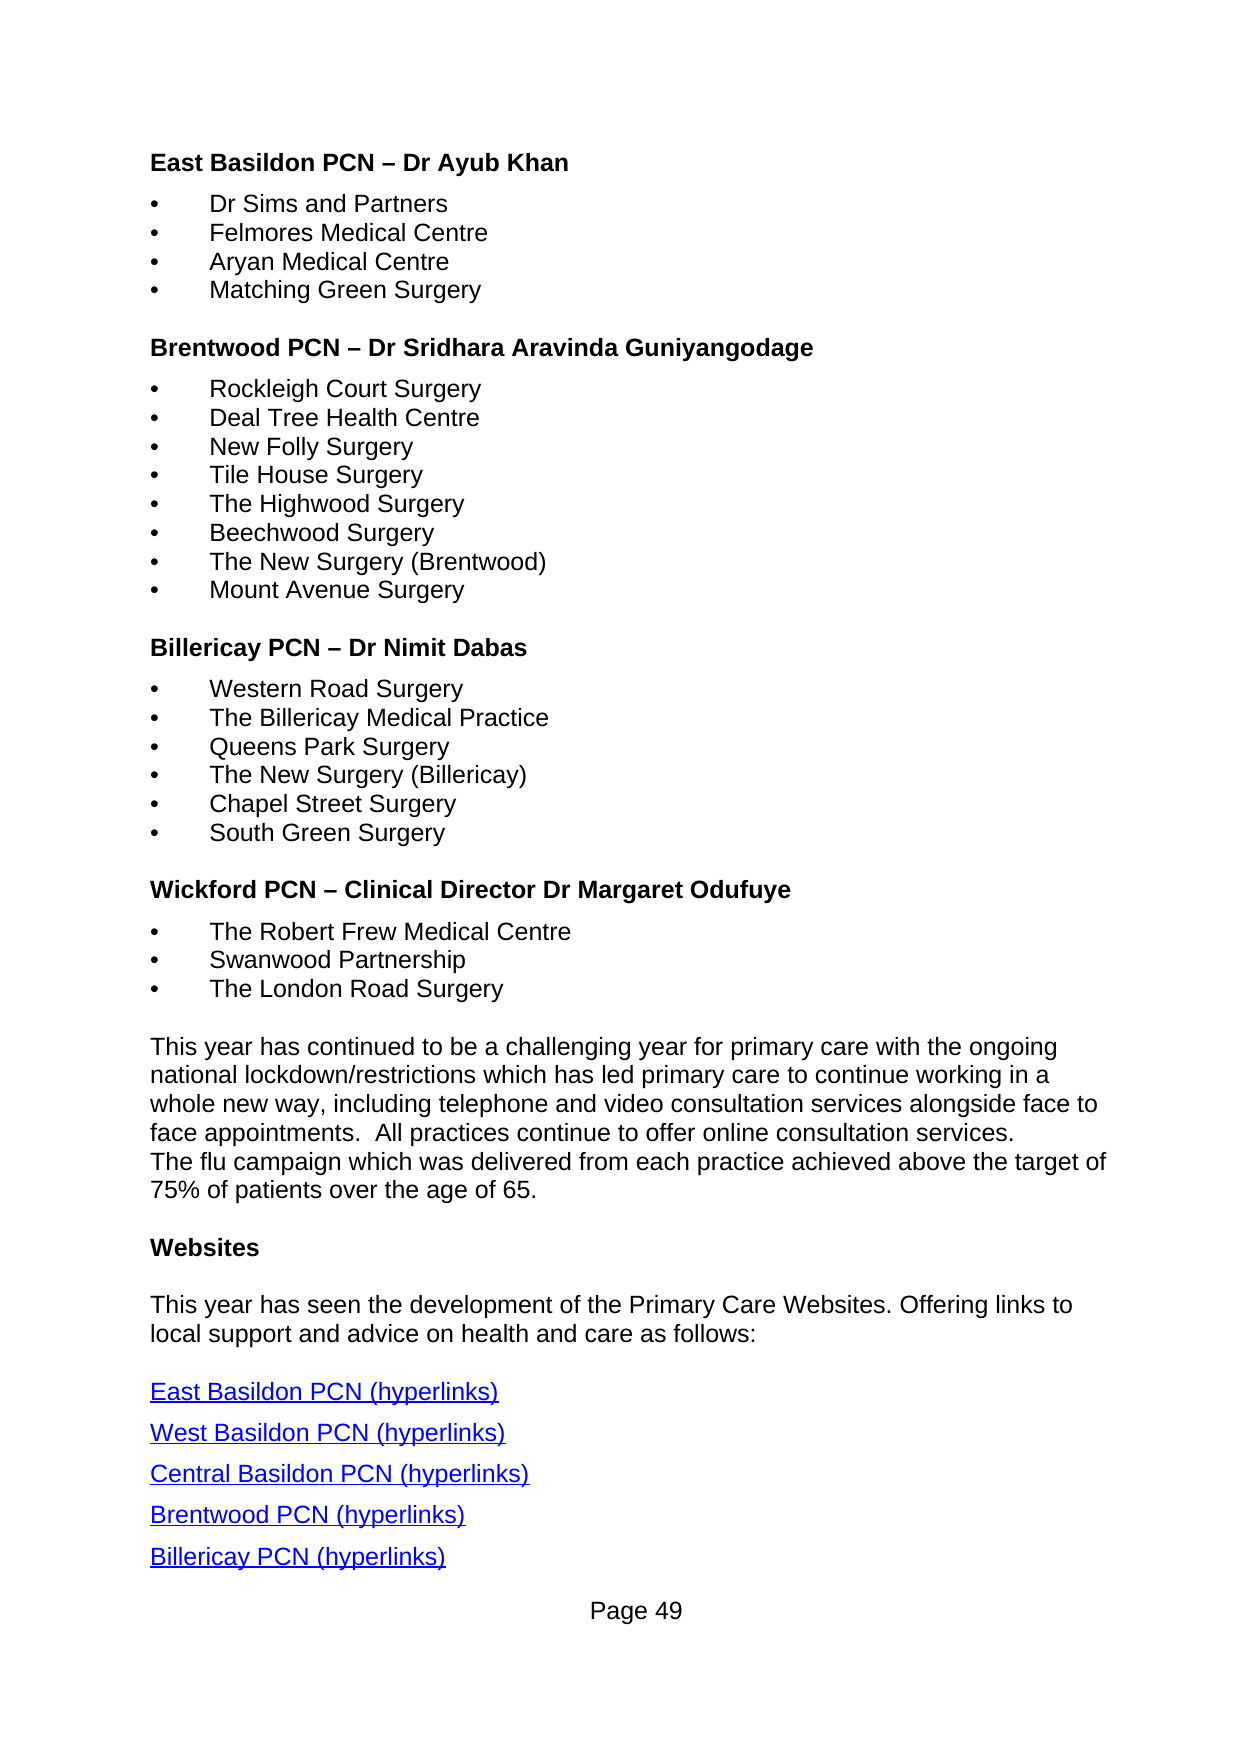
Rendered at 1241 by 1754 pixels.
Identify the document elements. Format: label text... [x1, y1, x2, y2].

list The New Surgery (Brentwood) [150, 546, 1122, 575]
text Billericay PCN – Dr Nimit Dabas [150, 633, 1122, 661]
list Beechwood Surgery [150, 518, 1122, 546]
list New Folly Surgery [150, 431, 1122, 460]
list Deal Tree Health Centre [150, 403, 1122, 431]
list Tile House Surgery [150, 460, 1122, 489]
text Brentwood PCN (hyperlinks) [150, 1500, 1122, 1529]
list Western Road Surgery [150, 674, 1122, 703]
list Rockleigh Court Surgery [150, 374, 1122, 403]
text Billericay PCN (hyperlinks) [150, 1541, 1122, 1570]
list The London Road Surgery [150, 974, 1122, 1003]
list Mount Avenue Surgery [150, 575, 1122, 604]
text Wickford PCN – Clinical Director Dr Margaret Odufuye [150, 875, 1122, 904]
list The Robert Frew Medical Centre [150, 916, 1122, 945]
text Central Basildon PCN (hyperlinks) [150, 1459, 1122, 1488]
text Websites [150, 1233, 1122, 1261]
text This year has continued to be a challenging year for primary care with the ongoing national lockdown/restrictions which has led primary care to continue working in a whole new way, including telephone and video consultation services alongside face to face appointments. All practices continue to offer online consultation services. [150, 1031, 1122, 1146]
list The Highwood Surgery [150, 489, 1122, 518]
text This year has seen the development of the Primary Care Websites. Offering links to local support and advice on health and care as follows: [150, 1290, 1122, 1348]
list Felmores Medical Centre [150, 218, 1122, 246]
text East Basildon PCN – Dr Ayub Khan [150, 148, 1122, 176]
text West Basildon PCN (hyperlinks) [150, 1418, 1122, 1446]
list Dr Sims and Partners [150, 189, 1122, 218]
list Queens Park Surgery [150, 731, 1122, 760]
text Brentwood PCN – Dr Sridhara Aravinda Guniyangodage [150, 333, 1122, 361]
list Aryan Medical Centre [150, 246, 1122, 275]
list The Billericay Medical Practice [150, 703, 1122, 731]
list Chapel Street Surgery [150, 789, 1122, 818]
list Swanwood Partnership [150, 945, 1122, 974]
list Matching Green Surgery [150, 275, 1122, 304]
text The flu campaign which was delivered from each practice achieved above the target of 75% of patients over the age of 65. [150, 1146, 1122, 1204]
text East Basildon PCN (hyperlinks) [150, 1376, 1122, 1405]
list South Green Surgery [150, 818, 1122, 846]
list The New Surgery (Billericay) [150, 760, 1122, 789]
